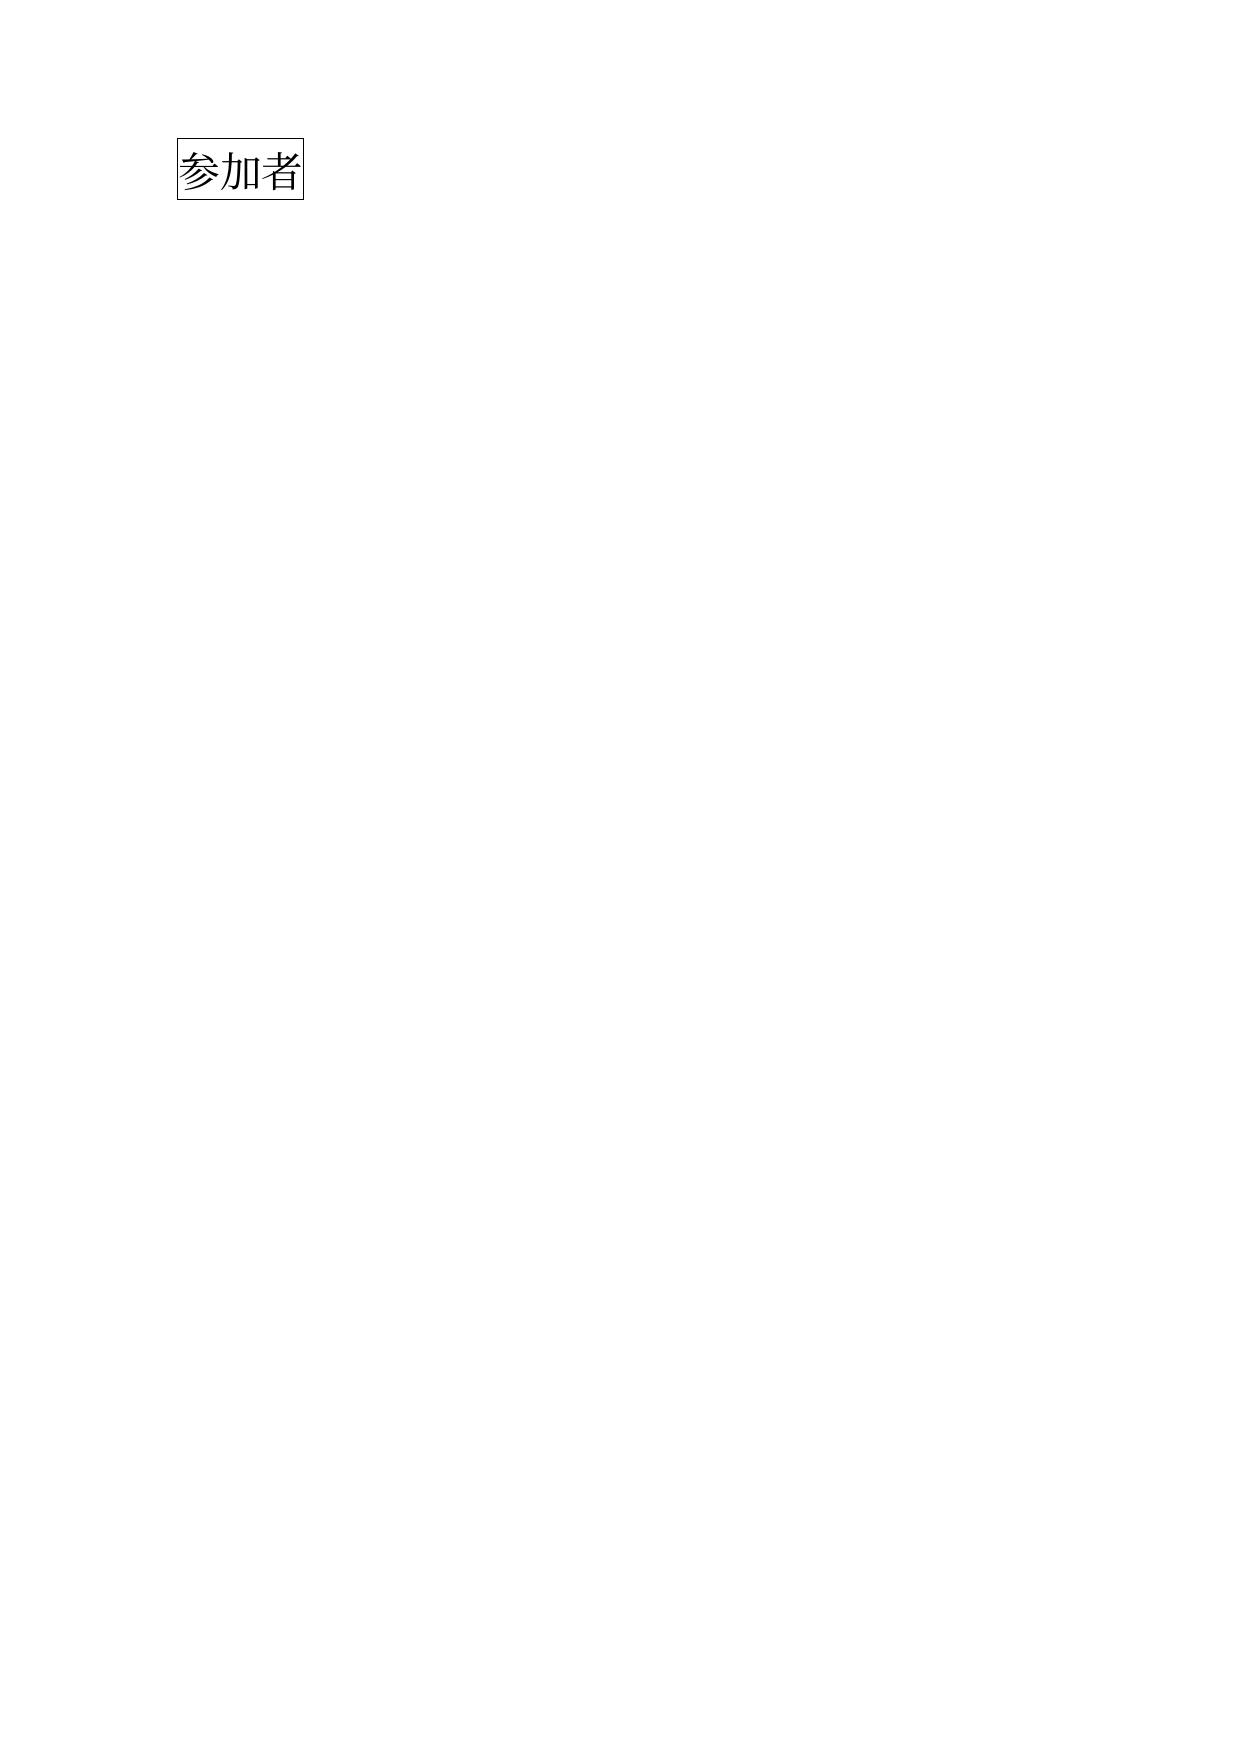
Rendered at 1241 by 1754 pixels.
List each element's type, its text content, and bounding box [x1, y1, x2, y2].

text 参加者 [177, 131, 1063, 207]
